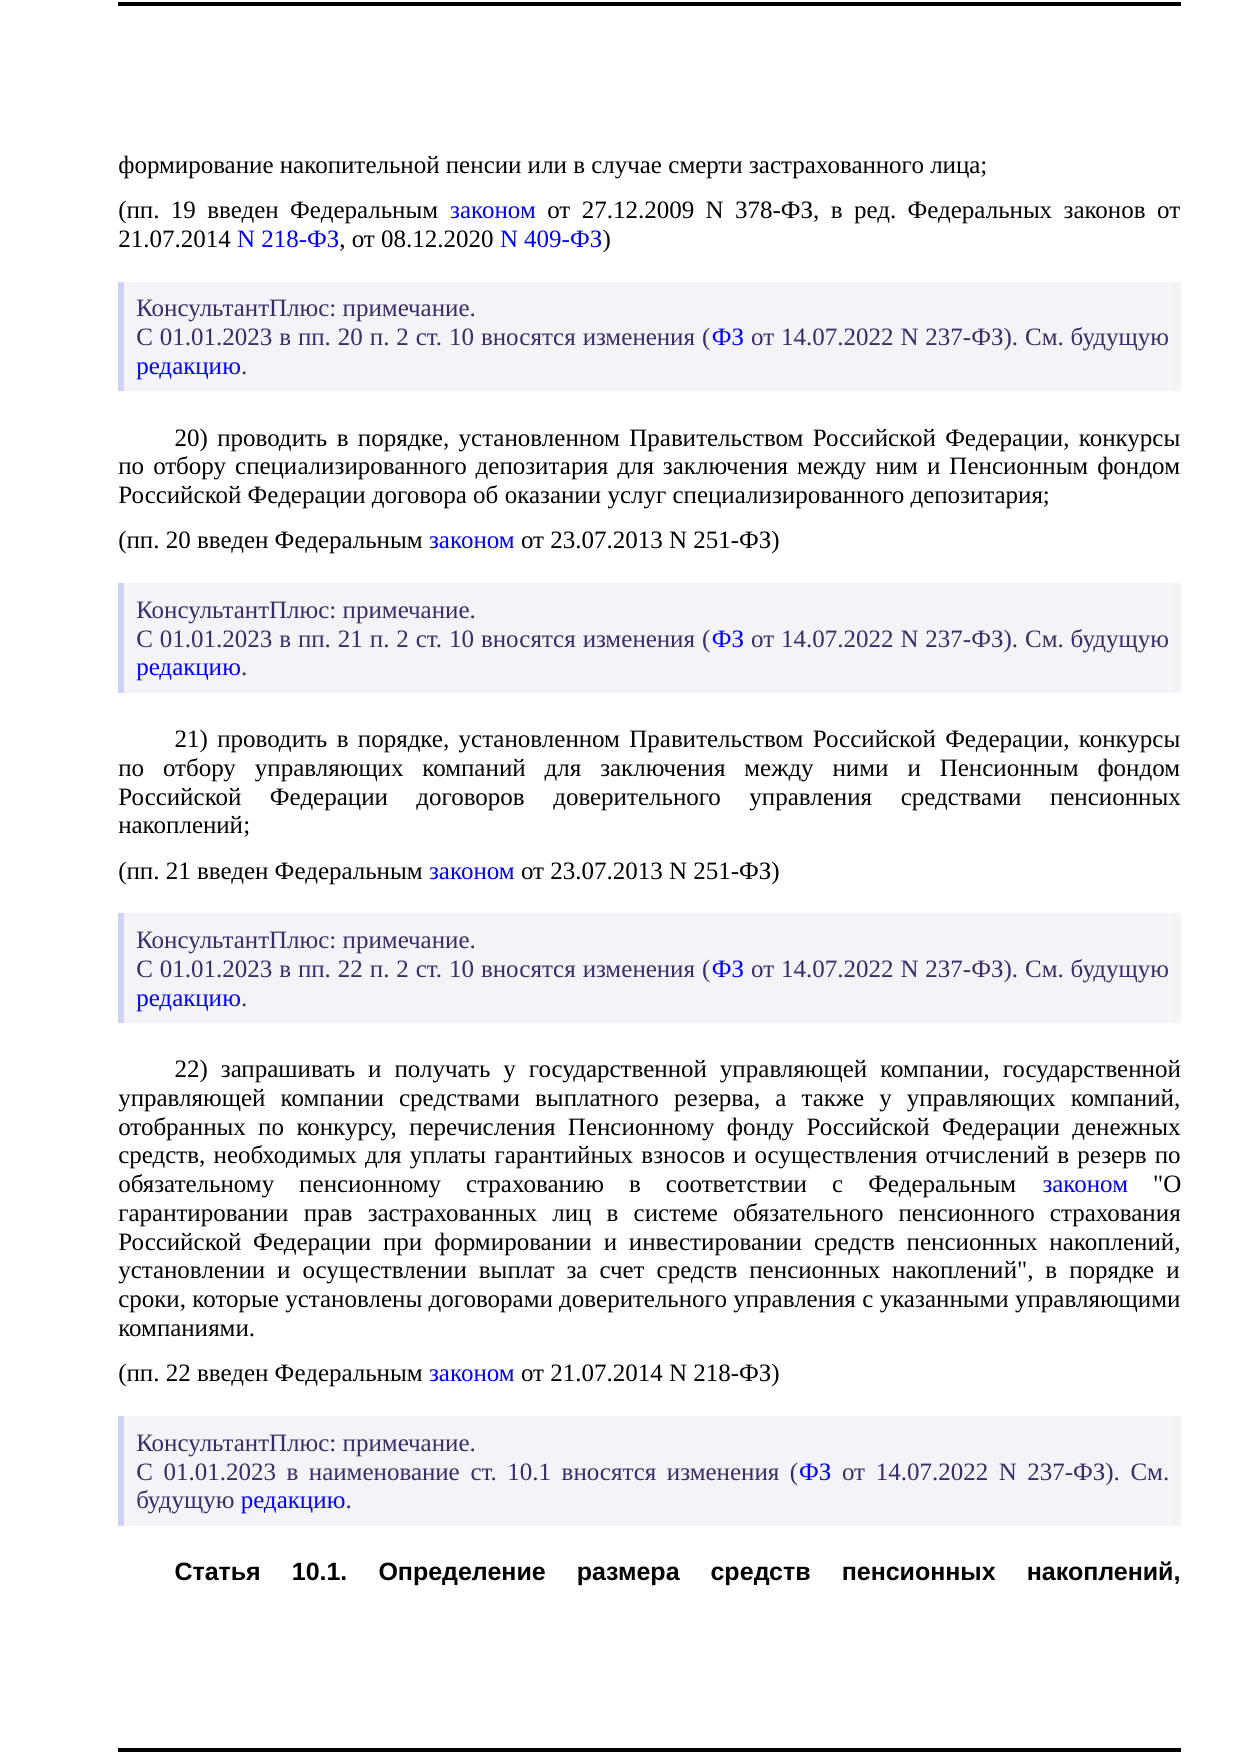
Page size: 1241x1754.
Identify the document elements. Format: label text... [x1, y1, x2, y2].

text 21) проводить в порядке, установленном Правительством Российской Федерации, конкурсы по отбору управляющих компаний для заключения между ними и Пенсионным фондом Российской Федерации договоров доверительного управления средствами пенсионных накоплений; [118, 724, 1181, 839]
table_header КонсультантПлюс: примечание. С 01.01.2023 в наименование ст. 10.1 вносятся изменения (ФЗ от 14.07.2022 N 237-ФЗ). См. будущую редакцию. [136, 1416, 1169, 1526]
text 20) проводить в порядке, установленном Правительством Российской Федерации, конкурсы по отбору специализированного депозитария для заключения между ним и Пенсионным фондом Российской Федерации договора об оказании услуг специализированного депозитария; [118, 423, 1181, 509]
table_header [124, 282, 136, 391]
table_header [1170, 282, 1181, 391]
table_header [118, 1416, 124, 1526]
table_header [1170, 913, 1181, 1023]
table_header [1170, 1416, 1181, 1526]
text (пп. 19 введен Федеральным законом от 27.12.2009 N 378-ФЗ, в ред. Федеральных законов от 21.07.2014 N 218-ФЗ, от 08.12.2020 N 409-ФЗ) [118, 195, 1181, 253]
table_header КонсультантПлюс: примечание. С 01.01.2023 в пп. 20 п. 2 ст. 10 вносятся изменения (ФЗ от 14.07.2022 N 237-ФЗ). См. будущую редакцию. [136, 282, 1169, 391]
text 22) запрашивать и получать у государственной управляющей компании, государственной управляющей компании средствами выплатного резерва, а также у управляющих компаний, отобранных по конкурсу, перечисления Пенсионному фонду Российской Федерации денежных средств, необходимых для уплаты гарантийных взносов и осуществления отчислений в резерв по обязательному пенсионному страхованию в соответствии с Федеральным законом "О гарантировании прав застрахованных лиц в системе обязательного пенсионного страхования Российской Федерации при формировании и инвестировании средств пенсионных накоплений, установлении и осуществлении выплат за счет средств пенсионных накоплений", в порядке и сроки, которые установлены договорами доверительного управления с указанными управляющими компаниями. [118, 1054, 1181, 1342]
text (пп. 21 введен Федеральным законом от 23.07.2013 N 251-ФЗ) [118, 856, 1181, 884]
text (пп. 22 введен Федеральным законом от 21.07.2014 N 218-ФЗ) [118, 1358, 1181, 1387]
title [118, 1557, 1181, 1586]
text (пп. 20 введен Федеральным законом от 23.07.2013 N 251-ФЗ) [118, 526, 1181, 554]
table_header [118, 282, 124, 391]
table_header КонсультантПлюс: примечание. С 01.01.2023 в пп. 21 п. 2 ст. 10 вносятся изменения (ФЗ от 14.07.2022 N 237-ФЗ). См. будущую редакцию. [136, 583, 1169, 693]
table_header [124, 583, 136, 693]
table_header [1170, 583, 1181, 693]
table_header [124, 1416, 136, 1526]
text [118, 150, 1181, 179]
table_header КонсультантПлюс: примечание. С 01.01.2023 в пп. 22 п. 2 ст. 10 вносятся изменения (ФЗ от 14.07.2022 N 237-ФЗ). См. будущую редакцию. [136, 913, 1169, 1023]
table_header [118, 913, 124, 1023]
table_header [124, 913, 136, 1023]
table_header [118, 583, 124, 693]
